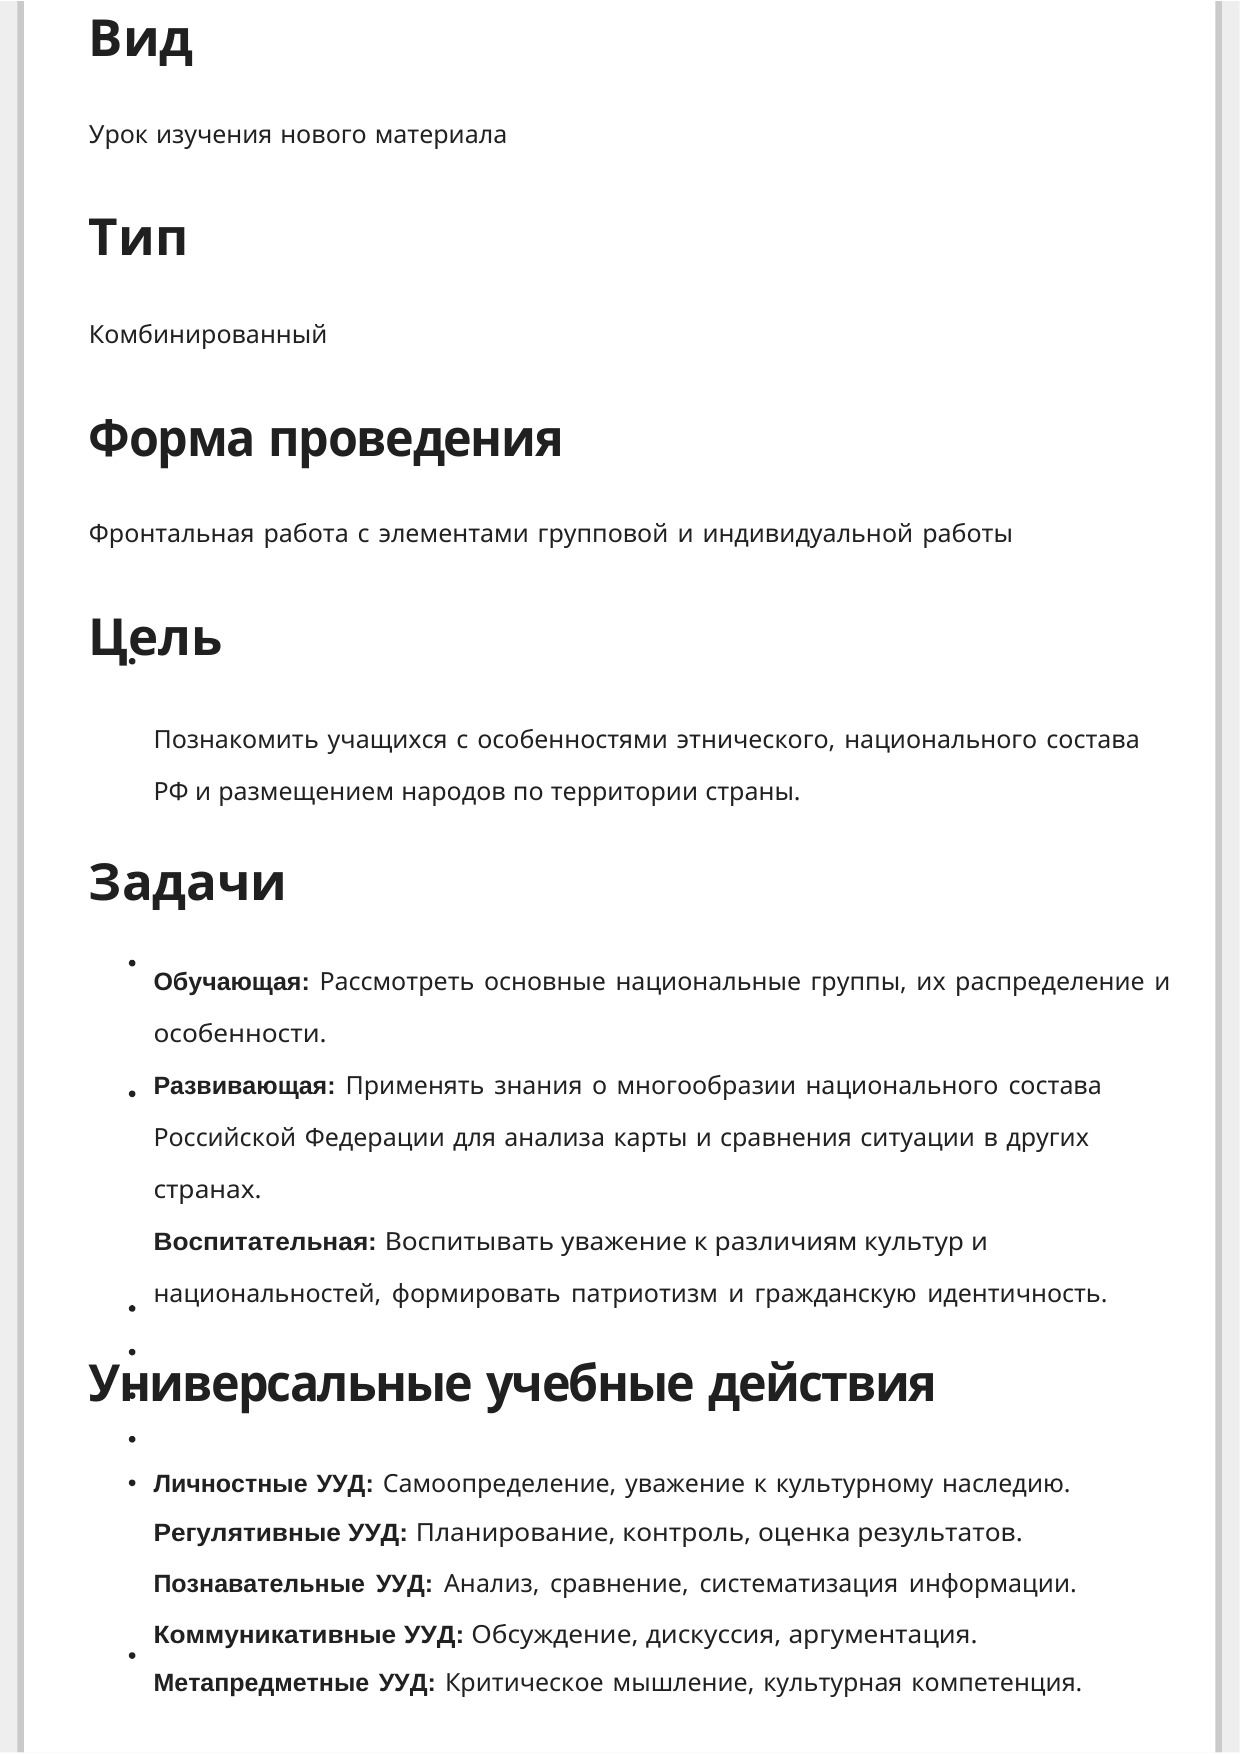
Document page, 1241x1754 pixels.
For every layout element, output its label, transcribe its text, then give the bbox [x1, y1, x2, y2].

text Метапредметные УУД: Критическое мышление, культурная компетенция. [153, 1668, 1240, 1697]
subtitle Вид [89, 1, 1240, 71]
text Познакомить учащихся с особенностями этнического, национального состава РФ и размещением народов по территории страны. [153, 721, 1142, 807]
text Фронтальная работа с элементами групповой и индивидуальной работы [89, 516, 1240, 550]
text Комбинированный [89, 317, 1240, 351]
subtitle Универсальные учебные действия [89, 1347, 1240, 1417]
text Развивающая: Применять знания о многообразии национального состава Российской Федерации для анализа карты и сравнения ситуации в других странах. [153, 1068, 1142, 1206]
text Урок изучения нового материала [89, 116, 1240, 150]
subtitle Форма проведения [89, 401, 1240, 471]
text Обучающая: Рассмотреть основные национальные группы, их распределение и особенности. [153, 964, 1240, 1050]
subtitle Задачи [89, 846, 1240, 915]
subtitle Тип [89, 201, 1240, 270]
text Личностные УУД: Самоопределение, уважение к культурному наследию. [153, 1466, 1240, 1500]
subtitle Цель [89, 601, 1240, 670]
text Регулятивные УУД: Планирование, контроль, оценка результатов. Познавательные УУД: Анализ, сравнение, систематизация информации. Коммуникативные УУД: Обсуждение, дискуссия, аргументация. [153, 1514, 1174, 1651]
text Воспитательная: Воспитывать уважение к различиям культур и национальностей, формировать патриотизм и гражданскую идентичность. [153, 1224, 1142, 1310]
